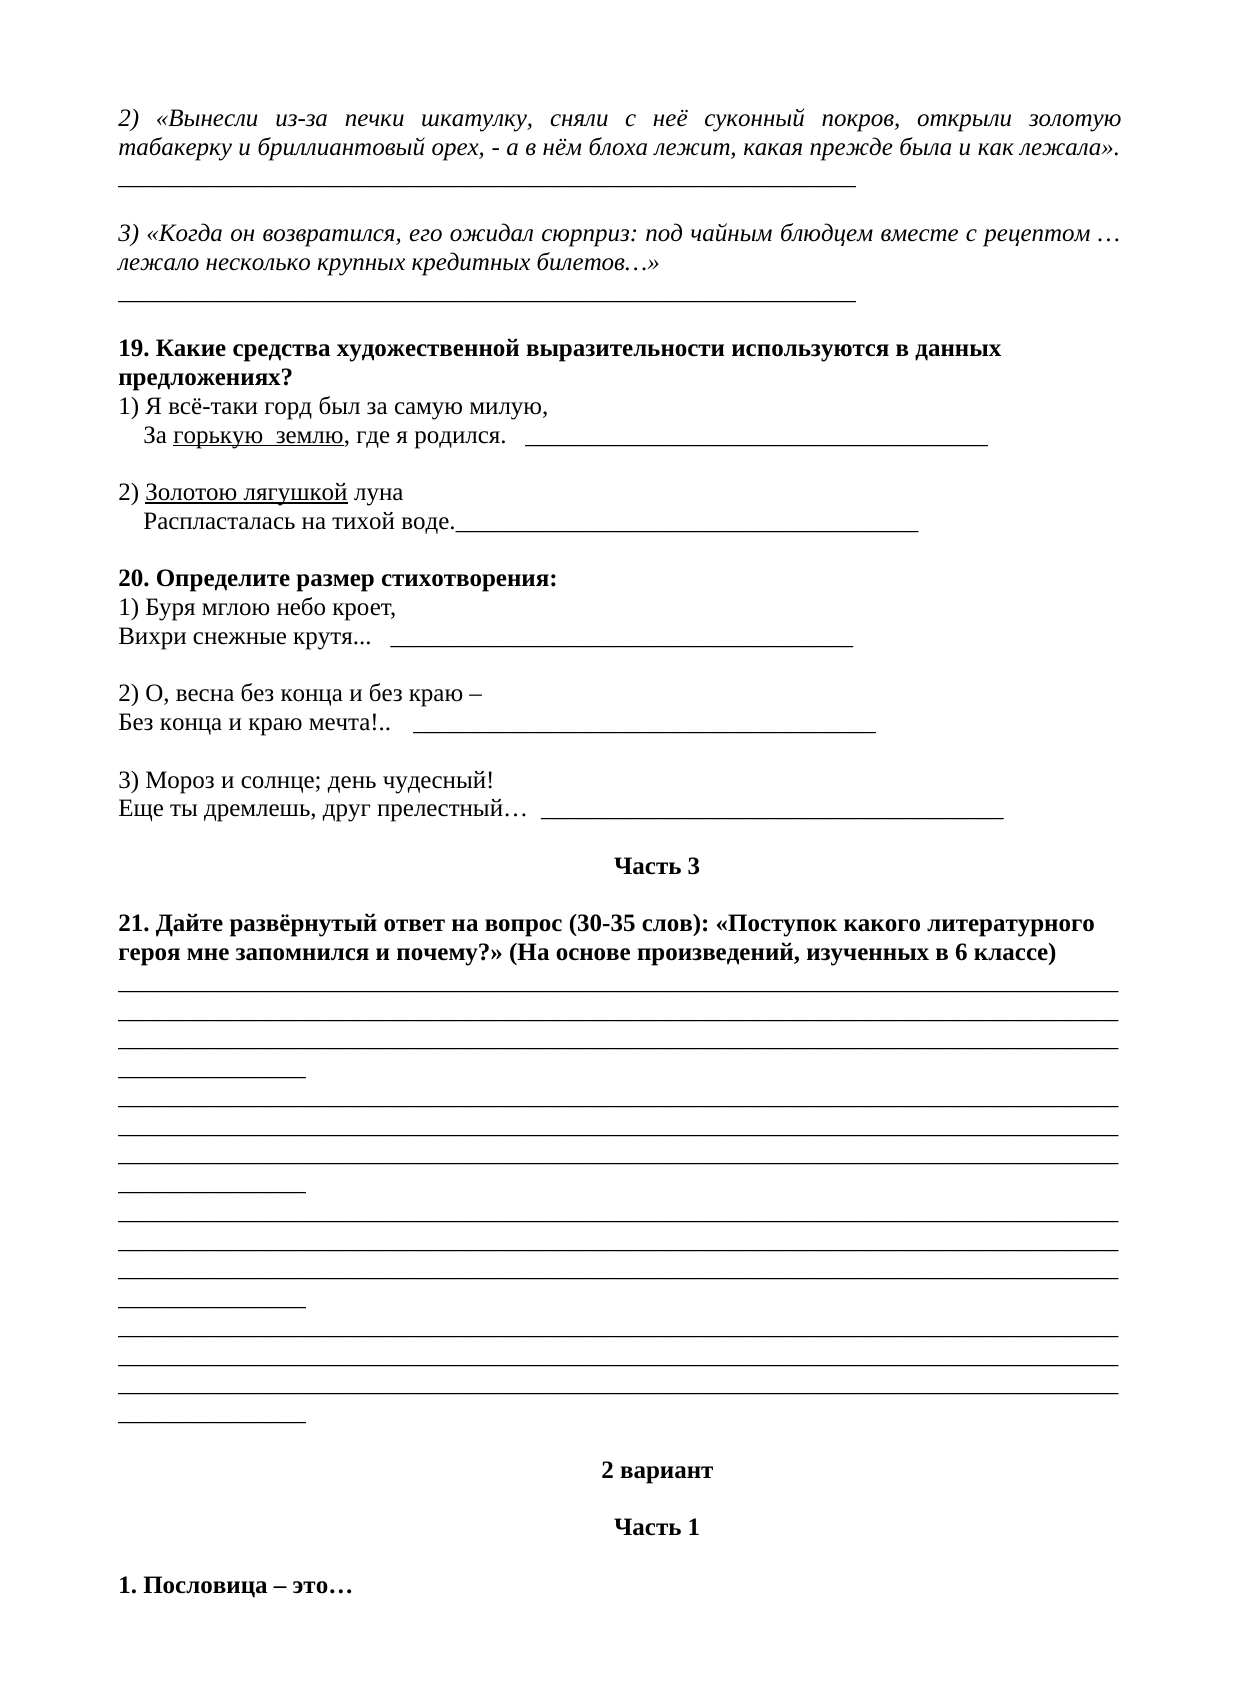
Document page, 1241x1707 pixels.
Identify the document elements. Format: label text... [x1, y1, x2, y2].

text 20. Определите размер стихотворения: [118, 563, 1122, 592]
text _______________________________________________________________________________________________________________________________________________________________________________________________________________________________________________________________ [118, 1081, 1122, 1196]
text За горькую землю, где я родился. _____________________________________ [118, 420, 1122, 448]
text ___________________________________________________________ [118, 276, 1122, 305]
text Вихри снежные крутя... _____________________________________ [118, 621, 1122, 650]
text Часть 1 [118, 1512, 1122, 1541]
text 21. Дайте развёрнутый ответ на вопрос (30-35 слов): «Поступок какого литературного героя мне запомнился и почему?» (На основе произведений, изученных в 6 классе) [118, 908, 1122, 966]
text 3) Мороз и солнце; день чудесный! Еще ты дремлешь, друг прелестный… _____________________________________ [118, 765, 1122, 822]
text 1. Пословица – это… [118, 1570, 1122, 1598]
text 2) Золотою лягушкой луна [118, 477, 1122, 506]
text 1) Я всё-таки горд был за самую милую, [118, 391, 1122, 420]
text 2) «Вынесли из-за печки шкатулку, сняли с неё суконный покров, открыли золотую табакерку и бриллиантовый орех, - а в нём блоха лежит, какая прежде была и как лежала». ___________________________________________________________ [118, 103, 1122, 190]
text Распласталась на тихой воде._____________________________________ [118, 506, 1122, 535]
text 2 вариант [118, 1455, 1122, 1483]
text Без конца и краю мечта!.. _____________________________________ [118, 707, 1122, 736]
text 3) «Когда он возвратился, его ожидал сюрприз: под чайным блюдцем вместе с рецептом … лежало несколько крупных кредитных билетов…» [118, 218, 1122, 276]
text 2) О, весна без конца и без краю – [118, 678, 1122, 707]
text _______________________________________________________________________________________________________________________________________________________________________________________________________________________________________________________________ [118, 1196, 1122, 1311]
text 19. Какие средства художественной выразительности используются в данных предложениях? [118, 333, 1122, 391]
text _______________________________________________________________________________________________________________________________________________________________________________________________________________________________________________________________ [118, 966, 1122, 1081]
text 1) Буря мглою небо кроет, [118, 592, 1122, 621]
list _______________________________________________________________________________________________________________________________________________________________________________________________________________________________________________________________ [118, 1311, 1122, 1426]
text Часть 3 [118, 851, 1122, 880]
